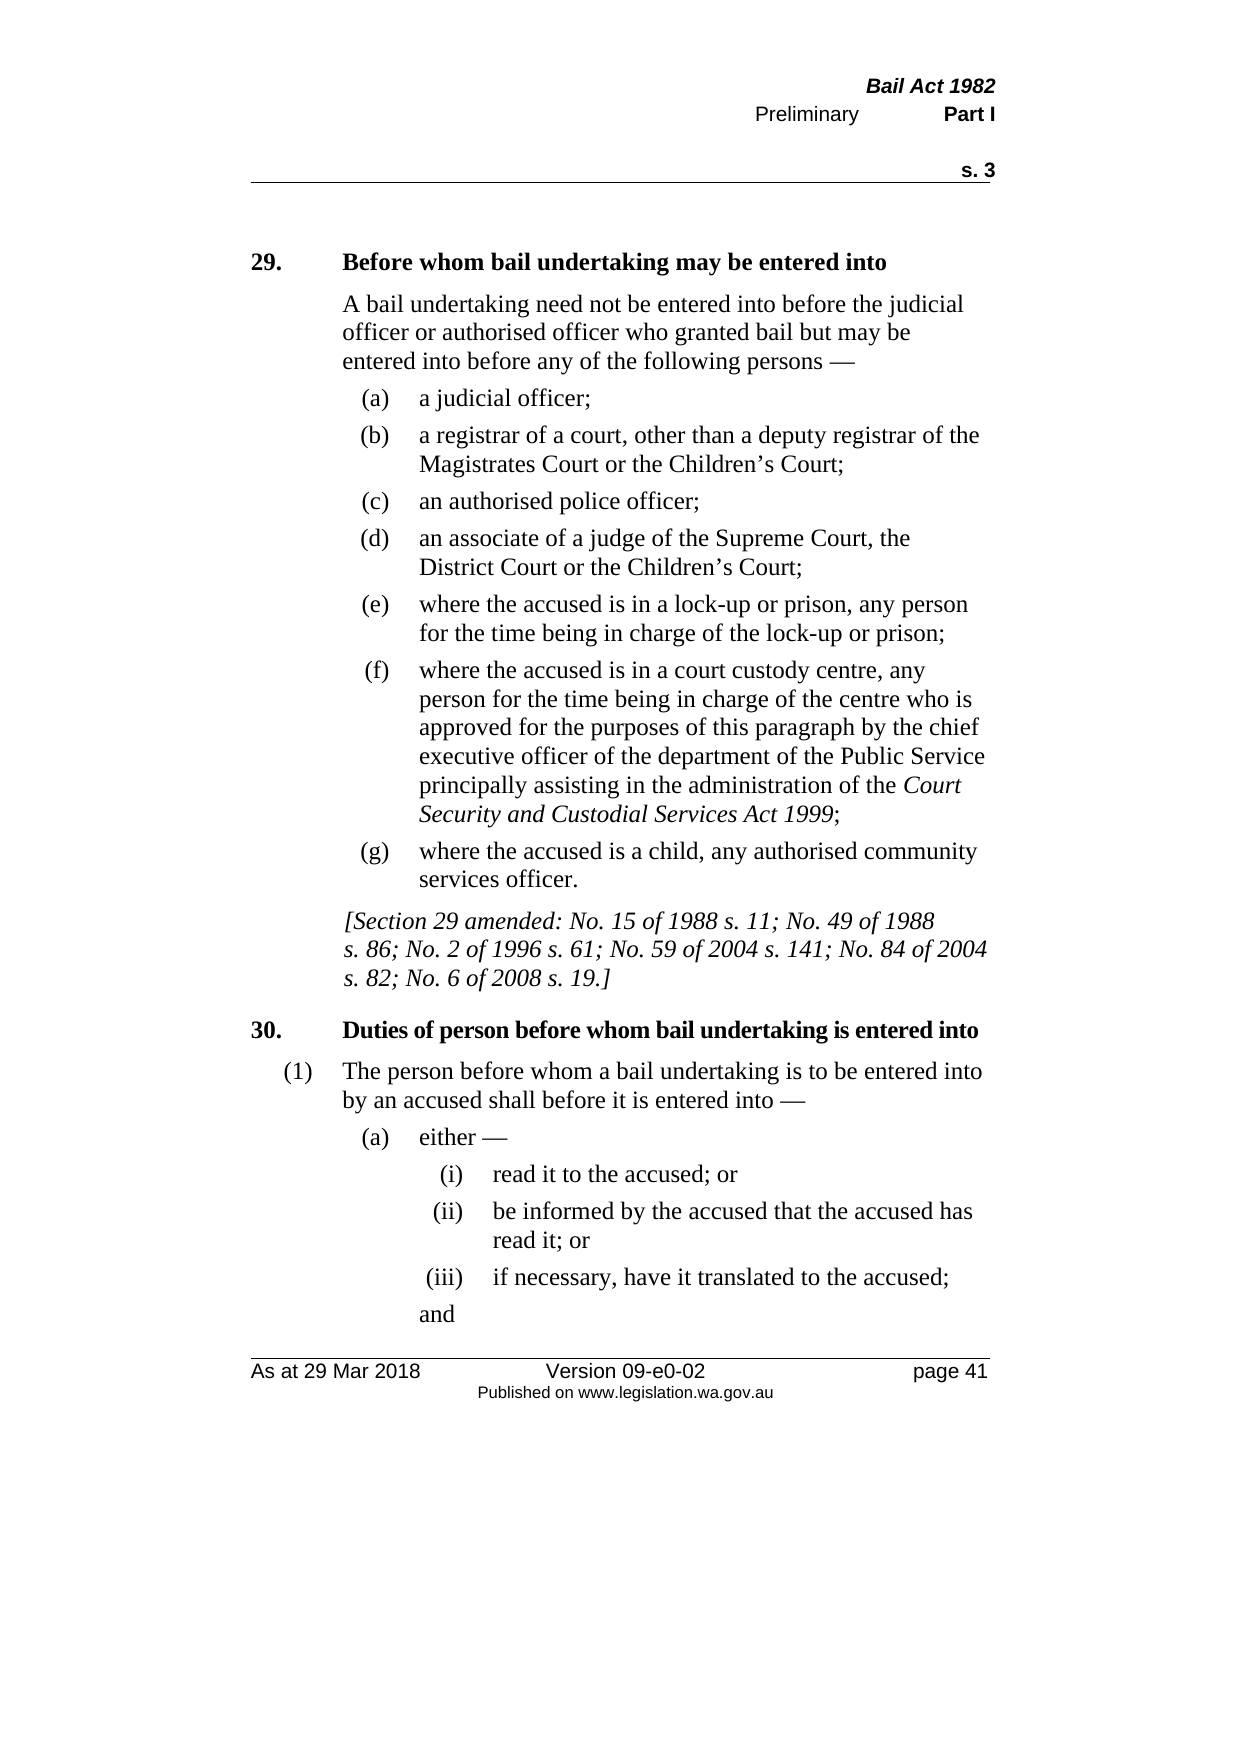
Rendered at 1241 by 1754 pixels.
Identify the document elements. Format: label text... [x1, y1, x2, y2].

text (a) a judicial officer; [251, 383, 990, 412]
text A bail undertaking need not be entered into before the judicial officer or authorised officer who granted bail but may be entered into before any of the following persons — [251, 289, 990, 375]
text (b) a registrar of a court, other than a deputy registrar of the or the Children’s Court; [251, 420, 990, 478]
text (a) either — [251, 1122, 990, 1151]
text (f) where the accused is in a court custody centre, any person for the time being in charge of the centre who is approved for the purposes of this paragraph by the chief executive officer of the department of the Public Service principally assisting in the administration of the Court Security and Custodial Services Act 1999; [251, 655, 990, 827]
text (d) an associate of a judge of the Supreme Court, the District Court or the Children’s Court; [251, 523, 990, 581]
subtitle 29. Before whom bail undertaking may be entered into [251, 247, 990, 276]
text (1) The person before whom a bail undertaking is to be entered into by an accused shall before it is entered into — [251, 1056, 990, 1114]
text (ii) be informed by the accused that the accused has read it; or [251, 1196, 990, 1254]
subtitle 30. Duties of person before whom bail undertaking is entered into [251, 1015, 990, 1044]
text (iii) if necessary, have it translated to the accused; [251, 1262, 990, 1291]
text [Section 29 amended: No. 15 of 1988 s. 11; No. 49 of 1988 s. 86; No. 2 of 1996 s. 61; No. 59 of 2004 s. 141; No. 84 of 2004 s. 82; No. 6 of 2008 s. 19.] [251, 906, 990, 992]
text and [251, 1299, 990, 1328]
text (c) an authorised police officer; [251, 486, 990, 515]
text (i) read it to the accused; or [251, 1159, 990, 1188]
text (e) where the accused is in a lock-up or prison, any person for the time being in charge of the lock-up or prison; [251, 589, 990, 647]
text (g) where the accused is a child, any authorised community services officer. [251, 836, 990, 893]
